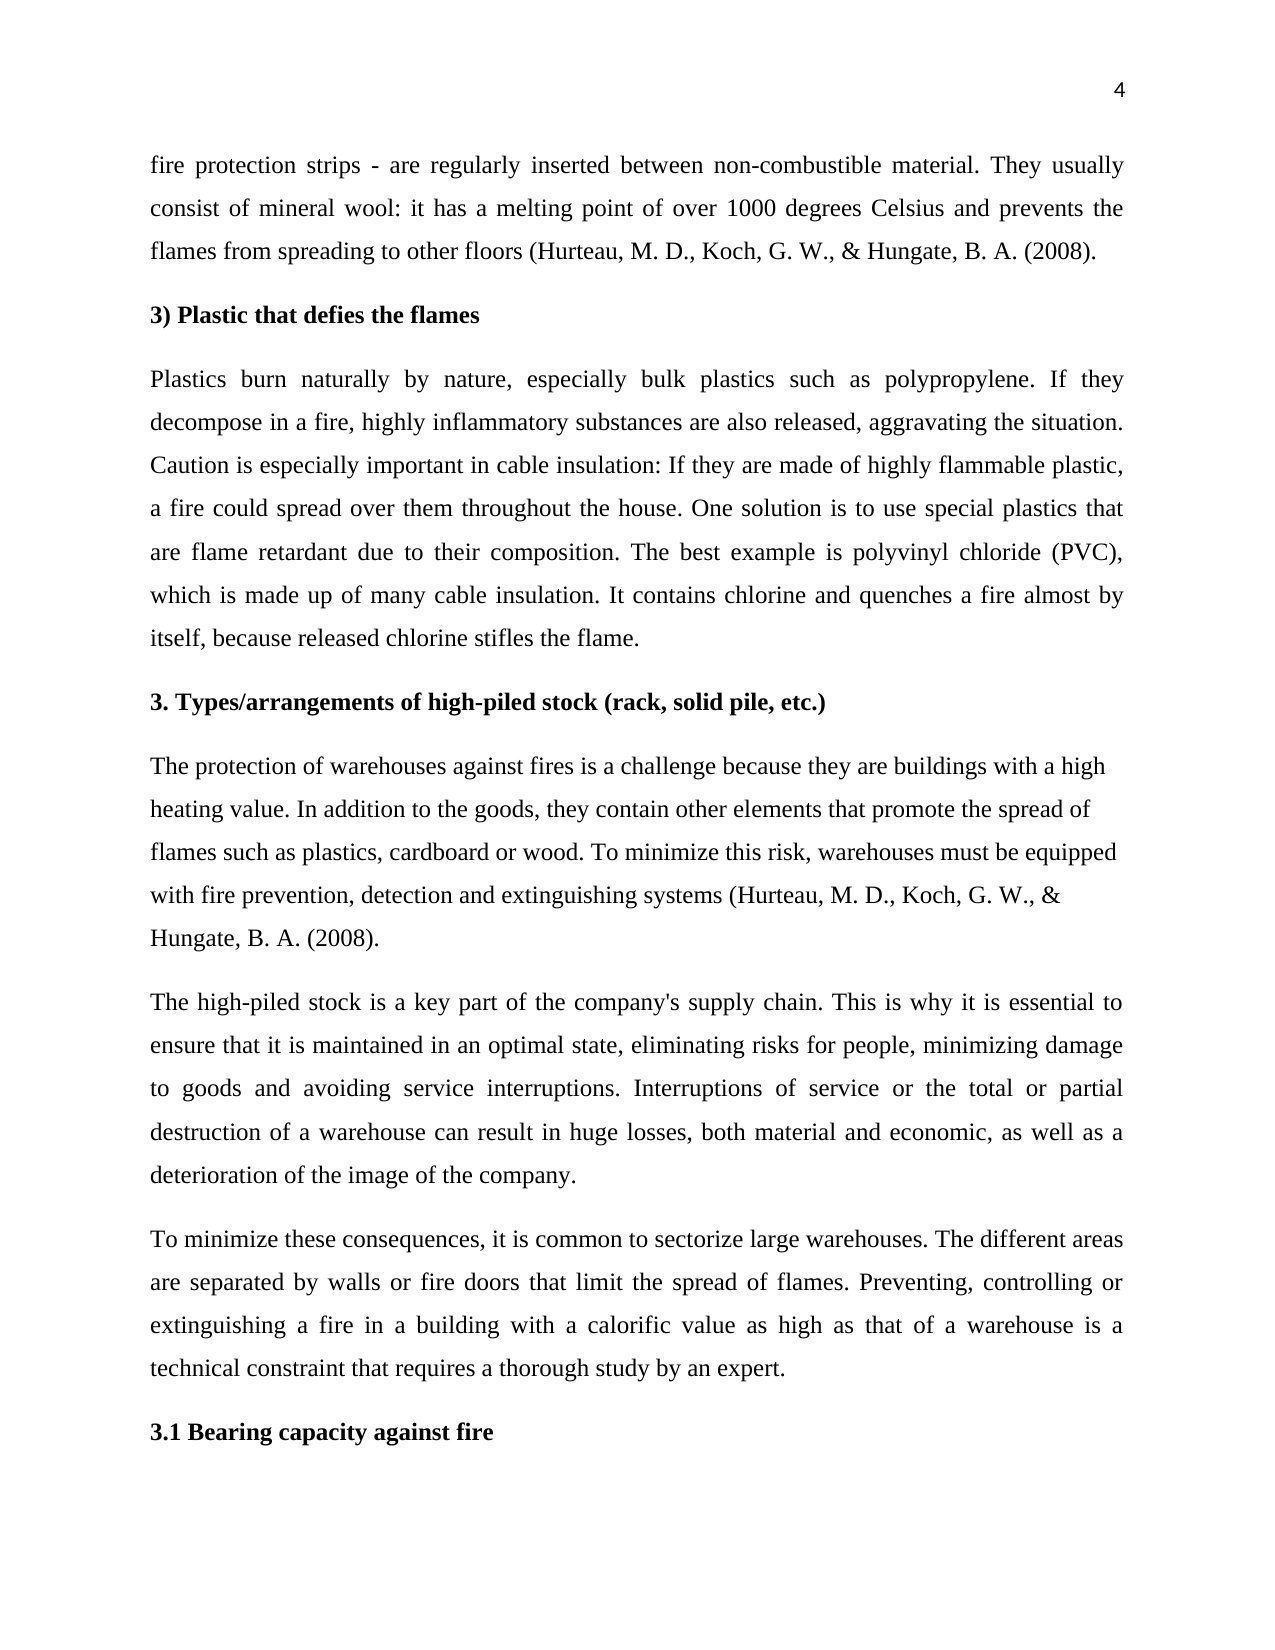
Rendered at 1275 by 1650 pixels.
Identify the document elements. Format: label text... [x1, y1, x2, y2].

text To minimize these consequences, it is common to sectorize large warehouses. The different areas are separated by walls or fire doors that limit the spread of flames. Preventing, controlling or extinguishing a fire in a building with a calorific value as high as that of a warehouse is a technical constraint that requires a thorough study by an expert. [150, 1224, 1125, 1382]
text Plastics burn naturally by nature, especially bulk plastics such as polypropylene. If they decompose in a fire, highly inflammatory substances are also released, aggravating the situation. Caution is especially important in cable insulation: If they are made of highly flammable plastic, a fire could spread over them throughout the house. One solution is to use special plastics that are flame retardant due to their composition. The best example is polyvinyl chloride (PVC), which is made up of many cable insulation. It contains chlorine and quenches a fire almost by itself, because released chlorine stifles the flame. [150, 364, 1125, 652]
text The high-piled stock is a key part of the company's supply chain. This is why it is essential to ensure that it is maintained in an optimal state, eliminating risks for people, minimizing damage to goods and avoiding service interruptions. Interruptions of service or the total or partial destruction of a warehouse can result in huge losses, both material and economic, as well as a deterioration of the image of the company. [150, 987, 1125, 1188]
text 3. Types/arrangements of high-piled stock (rack, solid pile, etc.) [150, 687, 1125, 716]
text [150, 150, 1125, 265]
text 3) Plastic that defies the flames [150, 300, 1125, 329]
text The protection of warehouses against fires is a challenge because they are buildings with a high heating value. In addition to the goods, they contain other elements that promote the spread of flames such as plastics, cardboard or wood. To minimize this risk, warehouses must be equipped with fire prevention, detection and extinguishing systems (Hurteau, M. D., Koch, G. W., & Hungate, B. A. (2008). [150, 751, 1125, 952]
text 3.1 Bearing capacity against fire [150, 1417, 1125, 1446]
